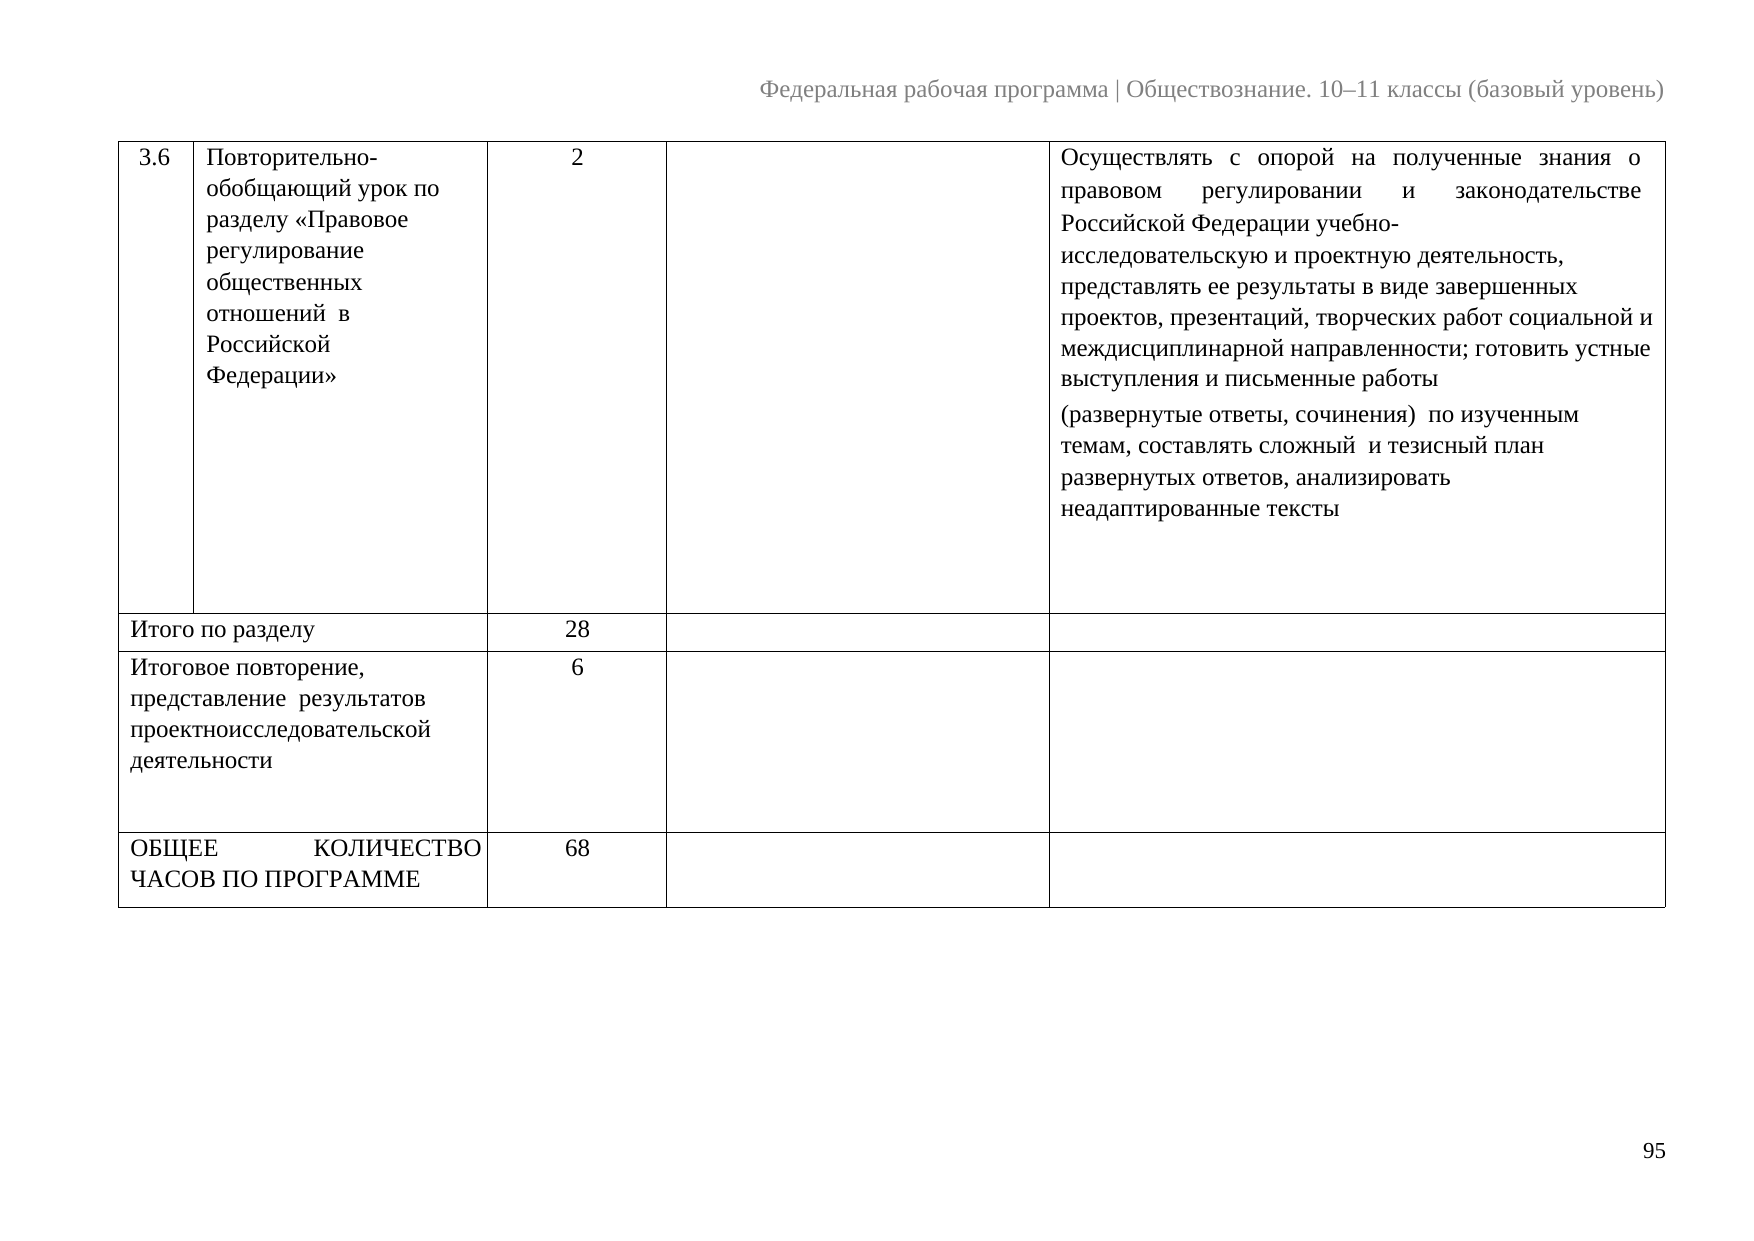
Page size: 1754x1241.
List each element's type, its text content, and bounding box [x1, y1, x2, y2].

table_cell Повторительно- обобщающий урок по разделу «Правовое регулирование общественных отношений в Российской Федерации» [194, 142, 487, 613]
table_cell Итоговое повторение, представление результатов проектноисследовательской деятельности [119, 652, 487, 832]
table_cell [667, 833, 1049, 907]
table_cell [667, 652, 1049, 832]
table_cell ОБЩЕЕ КОЛИЧЕСТВО ЧАСОВ ПО ПРОГРАММЕ [119, 833, 487, 907]
table_cell 6 [488, 652, 666, 832]
table_cell Итого по разделу [119, 614, 487, 651]
table_cell [667, 614, 1049, 651]
table_cell [667, 142, 1049, 613]
table_cell 28 [488, 614, 666, 651]
table_cell 3.6 [119, 142, 193, 613]
table_cell [1050, 614, 1665, 651]
table_cell [1050, 833, 1665, 907]
table_cell 68 [488, 833, 666, 907]
table_cell [1050, 652, 1665, 832]
table_cell 2 [488, 142, 666, 613]
table_cell Осуществлять с опорой на полученные знания о правовом регулировании и законодательстве Российской Федерации учебно- исследовательскую и проектную деятельность, представлять ее результаты в виде завершенных проектов, презентаций, творческих работ социальной и междисциплинарной направленности; готовить устные выступления и письменные работы (развернутые ответы, сочинения) по изученным темам, составлять сложный и тезисный план развернутых ответов, анализировать неадаптированные тексты [1050, 142, 1665, 613]
